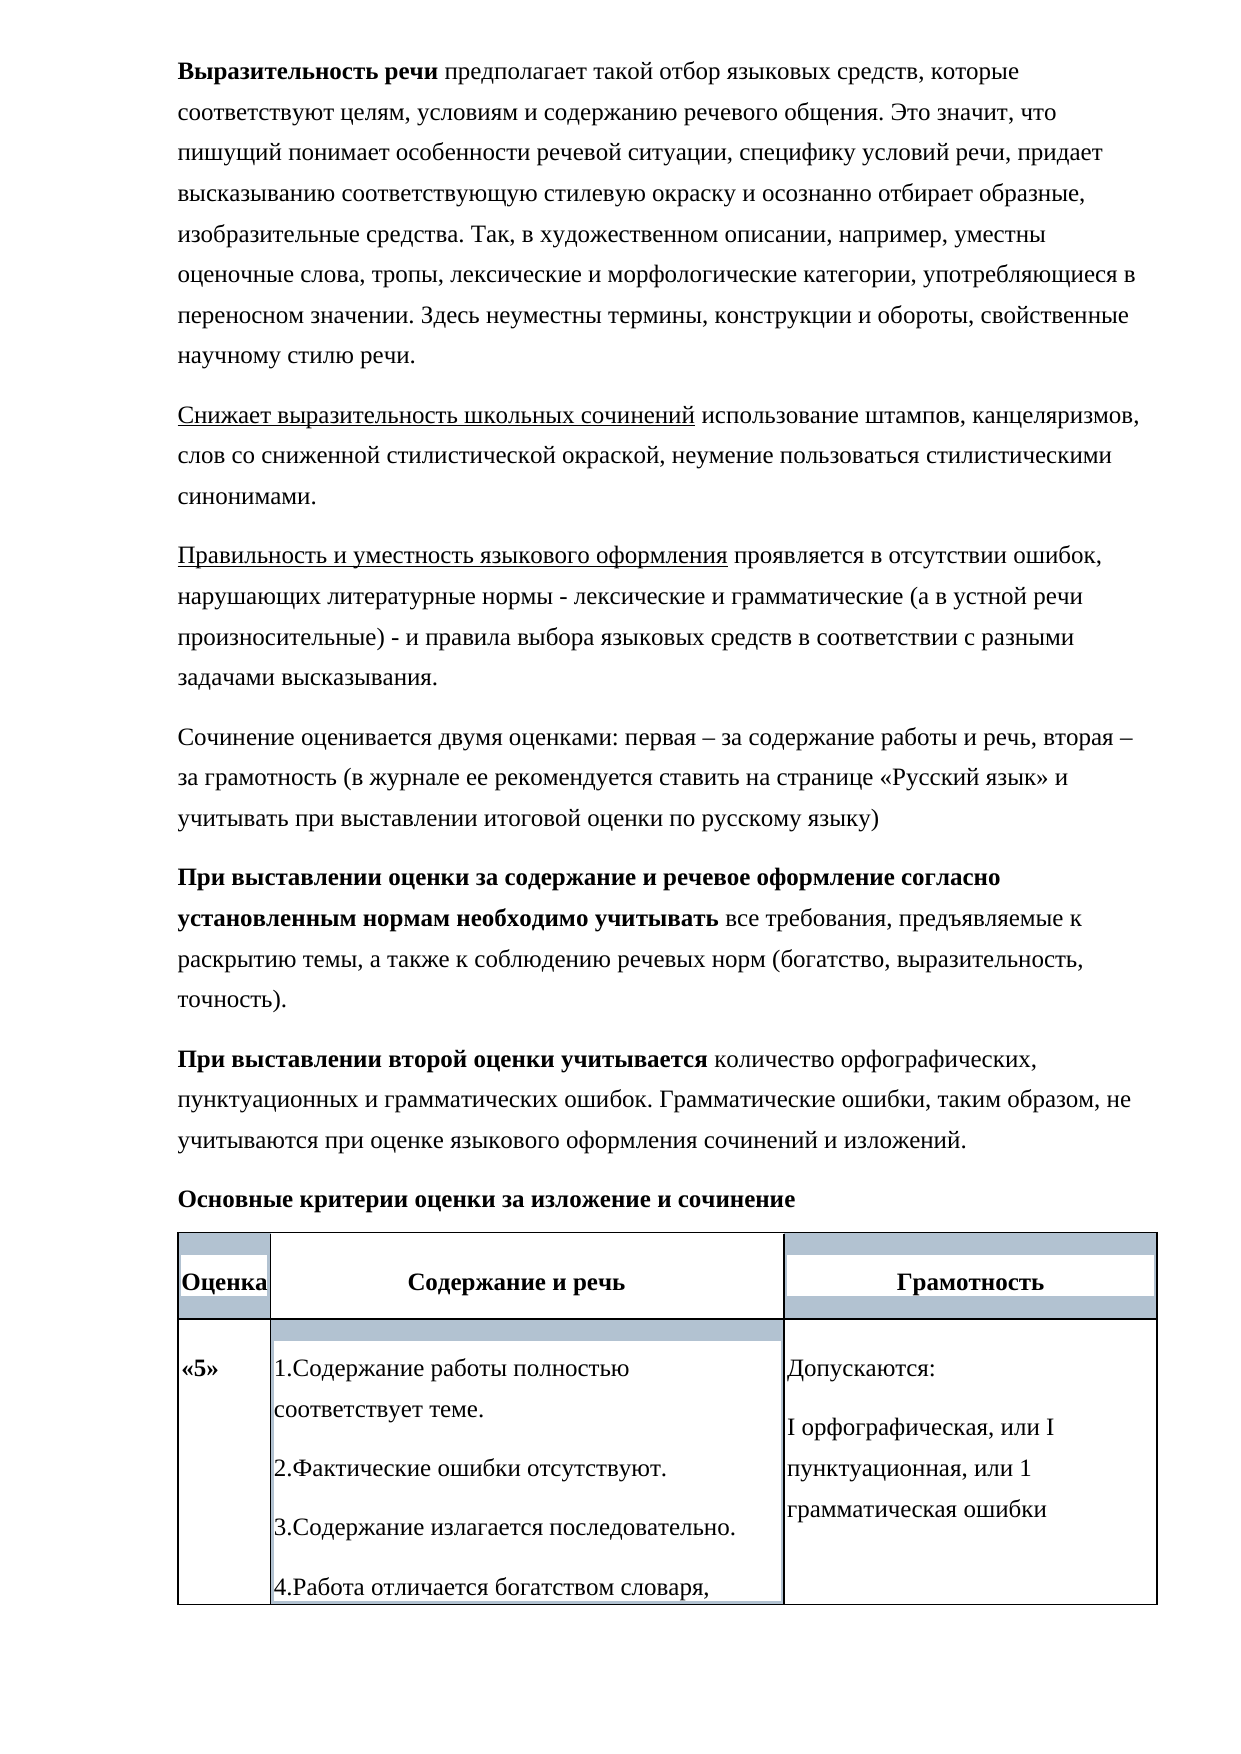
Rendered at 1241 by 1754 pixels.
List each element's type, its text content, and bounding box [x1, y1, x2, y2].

table_header Содержание и речь [271, 1233, 784, 1318]
table_cell «5» [179, 1320, 270, 1604]
text Снижает выразительность школьных сочинений использование штампов, канцеляризмов, слов со сниженной стилистической окраской, неумение пользоваться стилистическими синонимами. [177, 388, 1152, 510]
text При выставлении оценки за содержание и речевое оформление согласно установленным нормам необходимо учитывать все требования, предъявляемые к раскрытию темы, а также к соблюдению речевых норм (богатство, выразительность, точность). [177, 851, 1152, 1013]
table_header Оценка [179, 1233, 270, 1318]
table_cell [785, 1320, 1156, 1604]
text Сочинение оценивается двумя оценками: первая – за содержание работы и речь, вторая – за грамотность (в журнале ее рекомендуется ставить на странице «Русский язык» и учитывать при выставлении итоговой оценки по русскому языку) [177, 710, 1152, 832]
text Выразительность речи предполагает такой отбор языковых средств, которые соответствуют целям, условиям и содержанию речевого общения. Это значит, что пишущий понимает особенности речевой ситуации, специфику условий речи, придает высказыванию соответствующую стилевую окраску и осознанно отбирает образные, изобразительные средства. Так, в художественном описании, например, уместны оценочные слова, тропы, лексические и морфологические категории, употребляющиеся в переносном значении. Здесь неуместны термины, конструкции и обороты, свойственные научному стилю речи. [177, 44, 1152, 369]
text Правильность и уместность языкового оформления проявляется в отсутствии ошибок, нарушающих литературные нормы - лексические и грамматические (а в устной речи произносительные) - и правила выбора языковых средств в соответствии с разными задачами высказывания. [177, 529, 1152, 691]
table_header Грамотность [785, 1233, 1156, 1318]
text Основные критерии оценки за изложение и сочинение [177, 1172, 1152, 1213]
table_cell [271, 1320, 783, 1604]
text При выставлении второй оценки учитывается количество орфографических, пунктуационных и грамматических ошибок. Грамматические ошибки, таким образом, не учитываются при оценке языкового оформления сочинений и изложений. [177, 1032, 1152, 1154]
